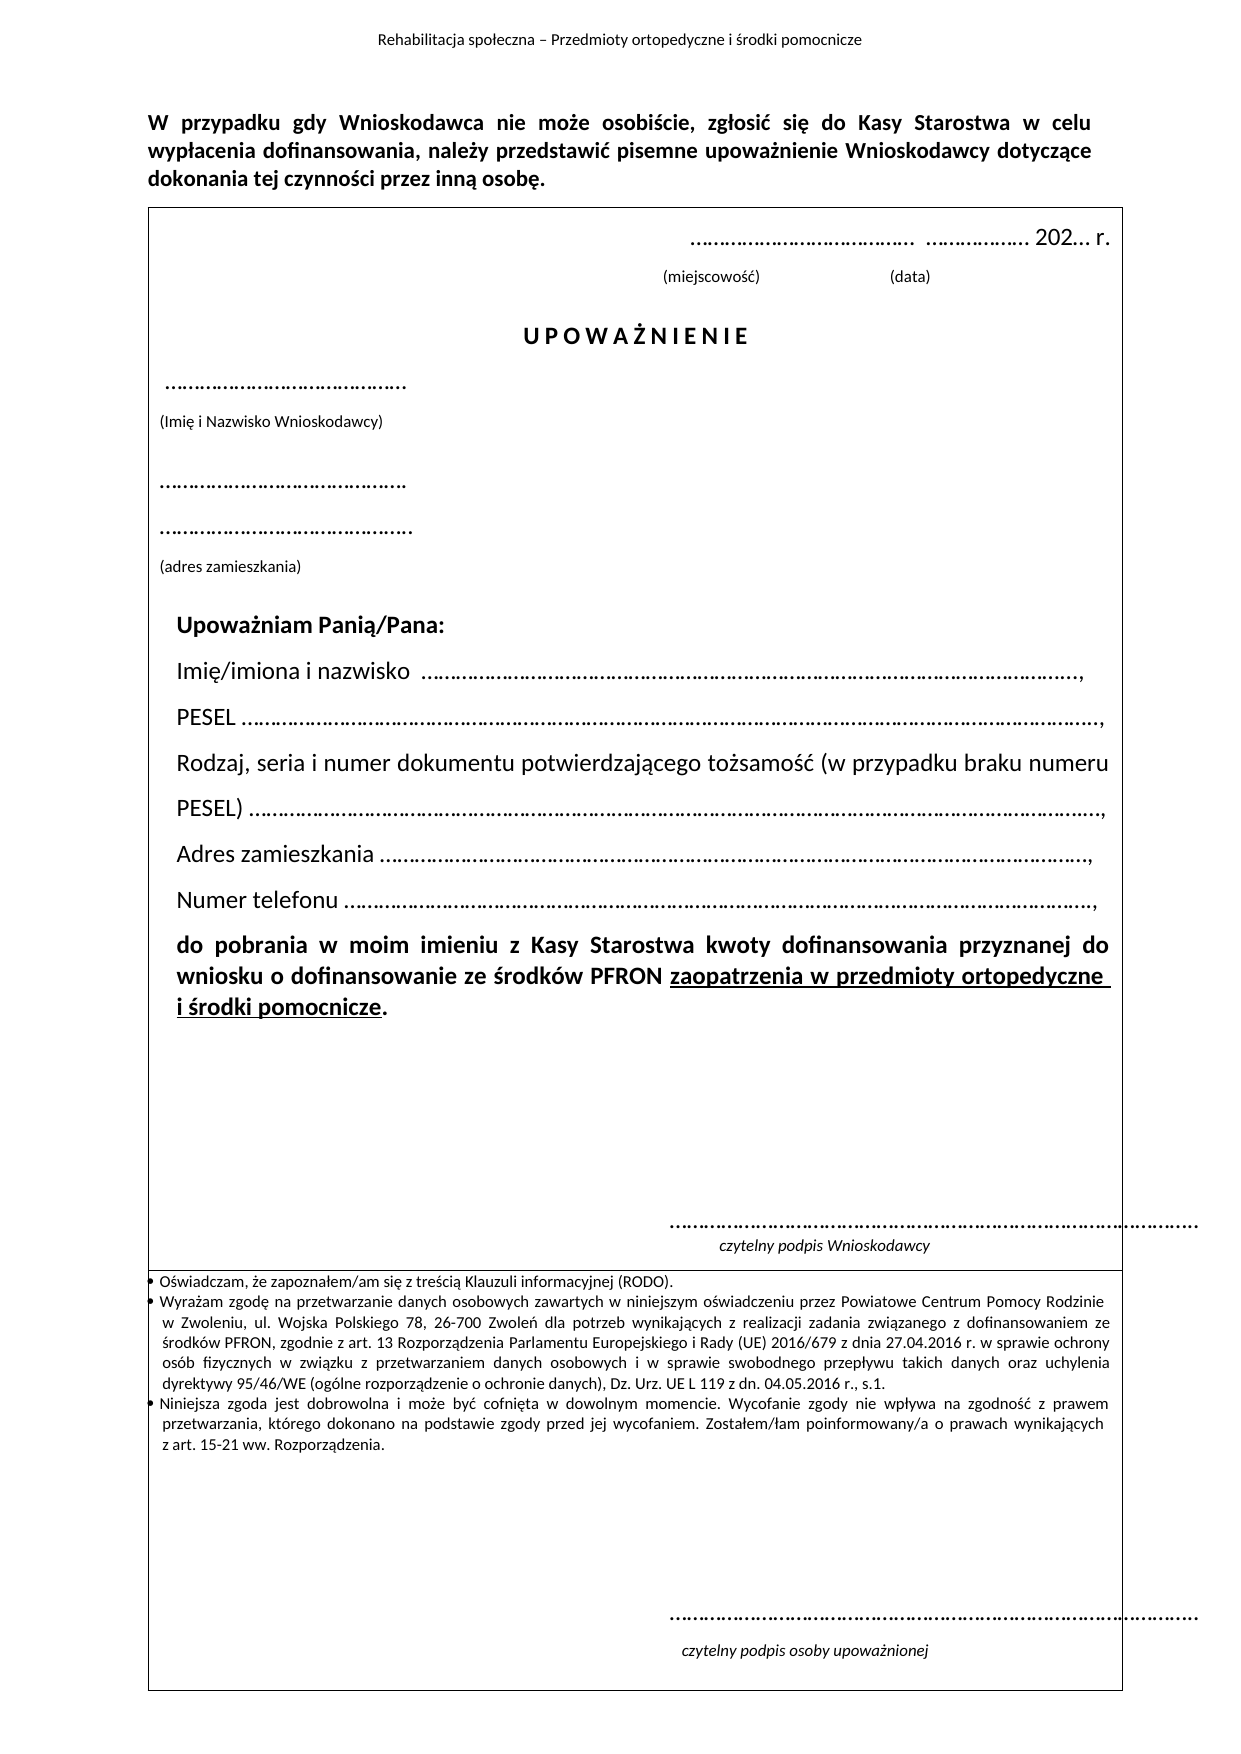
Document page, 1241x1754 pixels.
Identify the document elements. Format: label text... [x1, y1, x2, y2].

text W przypadku gdy Wnioskodawca nie może osobiście, zgłosić się do Kasy Starostwa w celu wypłacenia dofinansowania, należy przedstawić pisemne upoważnienie Wnioskodawcy dotyczące dokonania tej czynności przez inną osobę. [148, 108, 1093, 192]
table_header ………………………………… ……………… 202… r. (miejscowość) (data) UPOWAŻNIENIE …………………………………… (Imię i Nazwisko Wnioskodawcy) ……………………………………. …………………………………….. (adres zamieszkania) Upoważniam Panią/Pana: Imię/imiona i nazwisko …………………………………………………………………………………………………..., PESEL ………………………………………………………………………………………………………………………………….., Rodzaj, seria i numer dokumentu potwierdzającego tożsamość (w przypadku braku numeru PESEL) ……………………………………………………………………………………………………………………………….…, Adres zamieszkania ……………………………………………………………………………………………………………, Numer telefonu …………………………………………………………………………………………………………………., do pobrania w moim imieniu z Kasy Starostwa kwoty dofinansowania przyznanej do wniosku o dofinansowanie ze środków PFRON zaopatrzenia w przedmioty ortopedyczne i środki pomocnicze. ……………………………………………………………………………….. czytelny podpis Wnioskodawcy [149, 208, 1122, 1270]
table_cell Oświadczam, że zapoznałem/am się z treścią Klauzuli informacyjnej (RODO). Wyrażam zgodę na przetwarzanie danych osobowych zawartych w niniejszym oświadczeniu przez Powiatowe Centrum Pomocy Rodzinie w Zwoleniu, ul. Wojska Polskiego 78, 26-700 Zwoleń dla potrzeb wynikających z realizacji zadania związanego z dofinansowaniem ze środków PFRON, zgodnie z art. 13 Rozporządzenia Parlamentu Europejskiego i Rady (UE) 2016/679 z dnia 27.04.2016 r. w sprawie ochrony osób fizycznych w związku z przetwarzaniem danych osobowych i w sprawie swobodnego przepływu takich danych oraz uchylenia dyrektywy 95/46/WE (ogólne rozporządzenie o ochronie danych), Dz. Urz. UE L 119 z dn. 04.05.2016 r., s.1. Niniejsza zgoda jest dobrowolna i może być cofnięta w dowolnym momencie. Wycofanie zgody nie wpływa na zgodność z prawem przetwarzania, którego dokonano na podstawie zgody przed jej wycofaniem. Zostałem/łam poinformowany/a o prawach wynikających z art. 15-21 ww. Rozporządzenia. ……………………………………………………………………………….. czytelny podpis osoby upoważnionej [149, 1271, 1122, 1689]
